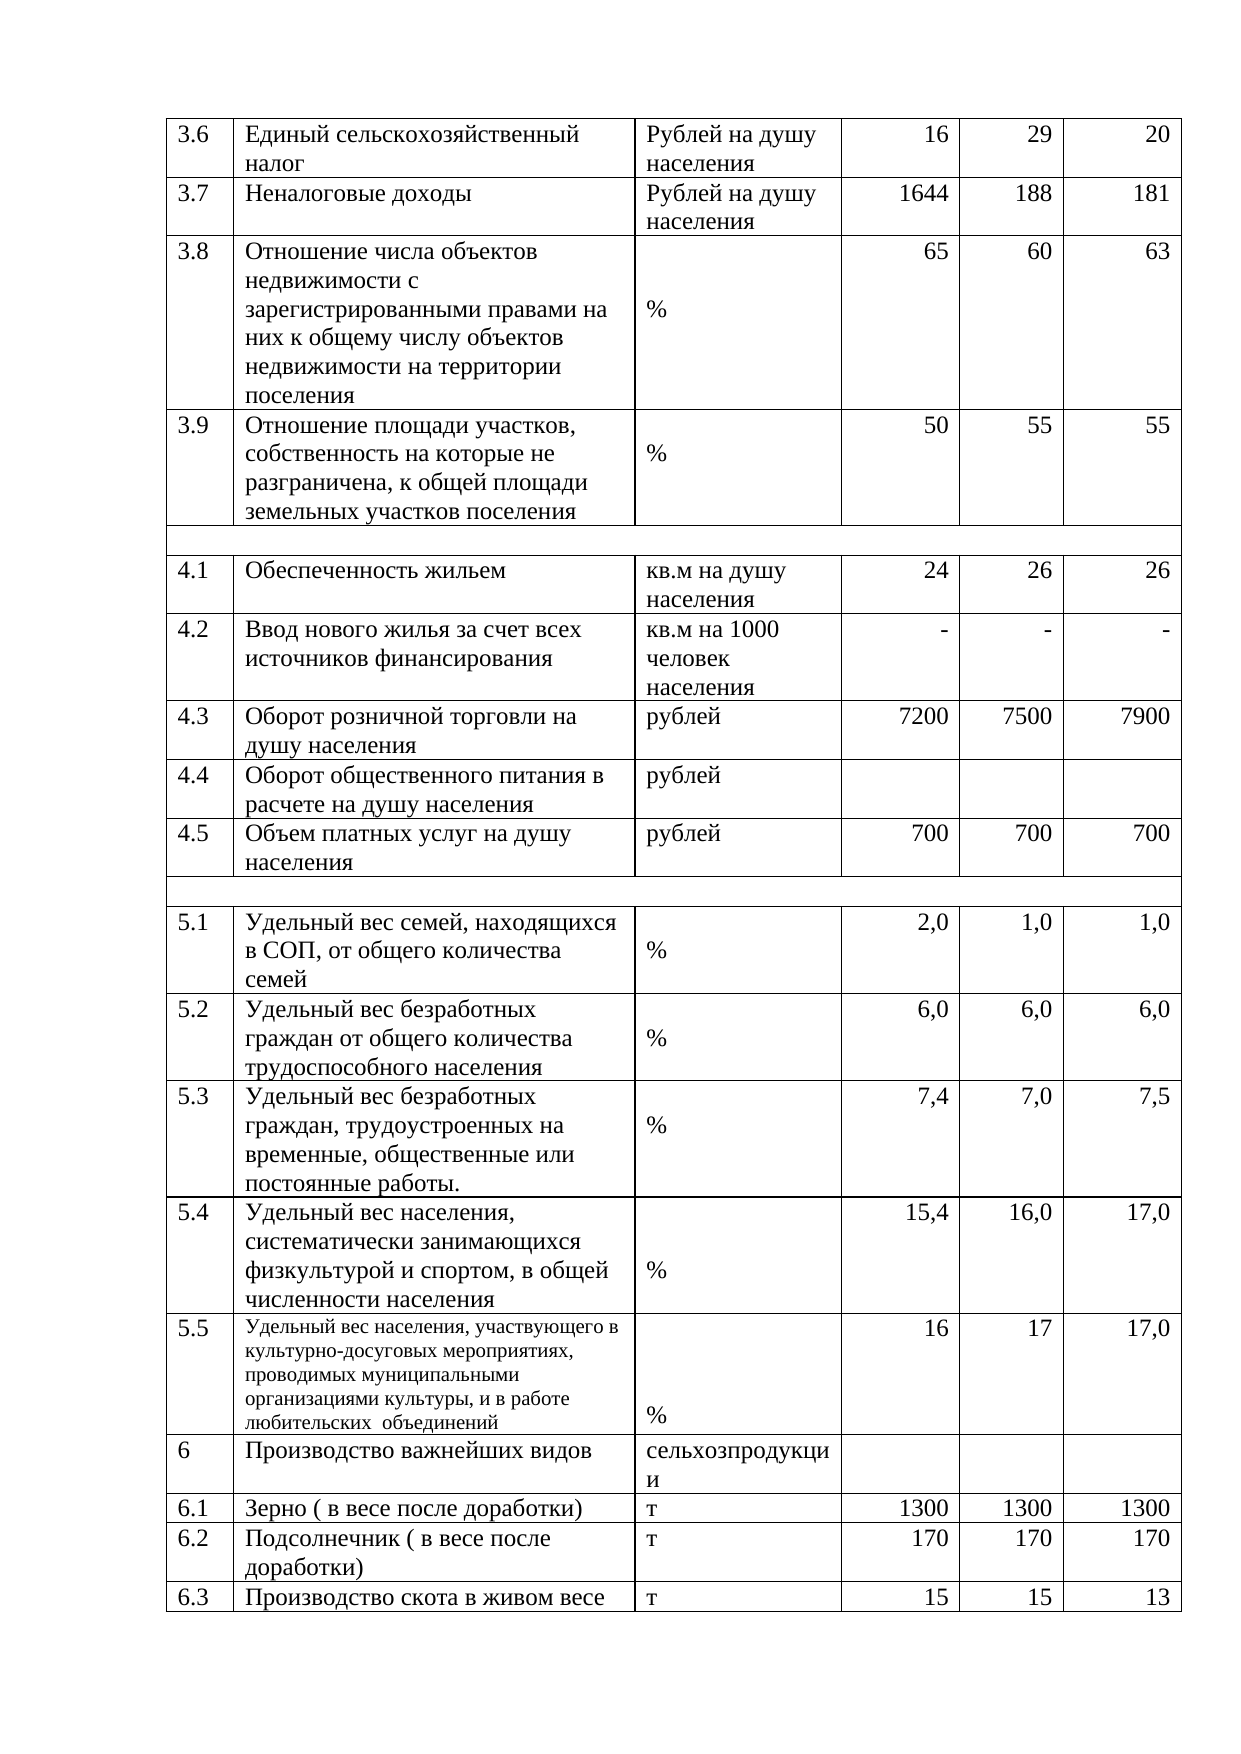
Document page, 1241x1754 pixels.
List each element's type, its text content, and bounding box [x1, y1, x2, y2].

table_cell 60 [960, 236, 1063, 409]
table_cell 63 [1064, 236, 1181, 409]
table_cell 1300 [960, 1494, 1063, 1522]
table_cell 5.2 [167, 994, 233, 1080]
table_cell 17,0 [1064, 1314, 1181, 1434]
table_cell 188 [960, 178, 1063, 235]
table_cell рублей [636, 701, 841, 759]
table_cell Неналоговые доходы [234, 178, 634, 235]
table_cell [636, 119, 841, 177]
table_cell кв.м на 1000 человек населения [636, 614, 841, 700]
table_cell Рублей на душу населения [636, 178, 841, 235]
table_cell 16 [842, 1314, 959, 1434]
table_cell 3.9 [167, 410, 233, 525]
table_cell 4.5 [167, 819, 233, 876]
table_cell - [960, 614, 1063, 700]
table_cell 7,5 [1064, 1081, 1181, 1196]
table_cell Удельный вес семей, находящихся в СОП, от общего количества семей [234, 907, 634, 993]
table_cell 6.3 [167, 1582, 233, 1611]
table_cell 1300 [842, 1494, 959, 1522]
table_cell % [636, 236, 841, 409]
table_cell 700 [1064, 819, 1181, 876]
table_cell 7,0 [960, 1081, 1063, 1196]
table_cell 181 [1064, 178, 1181, 235]
table_cell 6 [167, 1435, 233, 1492]
table_cell Оборот розничной торговли на душу населения [234, 701, 634, 759]
table_cell 29 [960, 119, 1063, 177]
table_cell [960, 1435, 1063, 1492]
table_cell % [636, 1198, 841, 1312]
table_cell - [1064, 614, 1181, 700]
table_cell % [636, 907, 841, 993]
table_cell 5.1 [167, 907, 233, 993]
table_cell 6,0 [960, 994, 1063, 1080]
table_cell 3.7 [167, 178, 233, 235]
table_cell 50 [842, 410, 959, 525]
table_cell [1064, 760, 1181, 817]
table_cell - [842, 614, 959, 700]
table_cell [167, 877, 1181, 906]
table_cell % [636, 994, 841, 1080]
table_cell 6.1 [167, 1494, 233, 1522]
table_cell 170 [960, 1523, 1063, 1581]
table_cell 3.8 [167, 236, 233, 409]
table_cell т [636, 1494, 841, 1522]
table_cell 1644 [842, 178, 959, 235]
table_cell [1064, 1435, 1181, 1492]
table_cell 2,0 [842, 907, 959, 993]
table_cell 15,4 [842, 1198, 959, 1312]
table_cell [842, 760, 959, 817]
table_cell Обеспеченность жильем [234, 556, 634, 613]
table_cell 13 [1064, 1582, 1181, 1611]
table_cell 55 [1064, 410, 1181, 525]
table_cell 170 [842, 1523, 959, 1581]
table_cell 16 [842, 119, 959, 177]
table_cell % [636, 410, 841, 525]
table_cell т [636, 1523, 841, 1581]
table_cell Подсолнечник ( в весе после доработки) [234, 1523, 634, 1581]
table_cell 4.1 [167, 556, 233, 613]
table_cell Отношение площади участков, собственность на которые не разграничена, к общей площади земельных участков поселения [234, 410, 634, 525]
table_cell Производство важнейших видов [234, 1435, 634, 1492]
table_cell 3.6 [167, 119, 233, 177]
table_cell 6,0 [1064, 994, 1181, 1080]
table_cell 5.3 [167, 1081, 233, 1196]
table_cell 7500 [960, 701, 1063, 759]
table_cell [234, 1582, 634, 1611]
table_cell 170 [1064, 1523, 1181, 1581]
table_cell [960, 760, 1063, 817]
table_cell 7200 [842, 701, 959, 759]
table_cell рублей [636, 760, 841, 817]
table_cell рублей [636, 819, 841, 876]
table_cell 1,0 [1064, 907, 1181, 993]
table_cell 7,4 [842, 1081, 959, 1196]
table_cell 26 [960, 556, 1063, 613]
table_cell 65 [842, 236, 959, 409]
table_cell т [636, 1582, 841, 1611]
table_cell Отношение числа объектов недвижимости с зарегистрированными правами на них к общему числу объектов недвижимости на территории поселения [234, 236, 634, 409]
table_cell [167, 526, 1181, 554]
table_cell Объем платных услуг на душу населения [234, 819, 634, 876]
table_cell Оборот общественного питания в расчете на душу населения [234, 760, 634, 817]
table_cell Зерно ( в весе после доработки) [234, 1494, 634, 1522]
table_cell кв.м на душу населения [636, 556, 841, 613]
table_cell Удельный вес безработных граждан от общего количества трудоспособного населения [234, 994, 634, 1080]
table_cell % [636, 1314, 841, 1434]
table_cell 15 [960, 1582, 1063, 1611]
table_cell 4.2 [167, 614, 233, 700]
table_cell Ввод нового жилья за счет всех источников финансирования [234, 614, 634, 700]
table_cell 1,0 [960, 907, 1063, 993]
table_cell 24 [842, 556, 959, 613]
table_cell 20 [1064, 119, 1181, 177]
table_cell Удельный вес населения, участвующего в культурно-досуговых мероприятиях, проводимых муниципальными организациями культуры, и в работе любительских объединений [234, 1314, 634, 1434]
table_cell 26 [1064, 556, 1181, 613]
table_cell % [636, 1081, 841, 1196]
table_cell 16,0 [960, 1198, 1063, 1312]
table_cell сельхозпродукции [636, 1435, 841, 1492]
table_cell 17 [960, 1314, 1063, 1434]
table_cell 6,0 [842, 994, 959, 1080]
table_cell 5.5 [167, 1314, 233, 1434]
table_cell 1300 [1064, 1494, 1181, 1522]
table_cell 17,0 [1064, 1198, 1181, 1312]
table_cell 6.2 [167, 1523, 233, 1581]
table_cell 700 [842, 819, 959, 876]
table_cell Удельный вес населения, систематически занимающихся физкультурой и спортом, в общей численности населения [234, 1198, 634, 1312]
table_cell Удельный вес безработных граждан, трудоустроенных на временные, общественные или постоянные работы. [234, 1081, 634, 1196]
table_cell Единый сельскохозяйственный налог [234, 119, 634, 177]
table_cell 4.4 [167, 760, 233, 817]
table_cell 15 [842, 1582, 959, 1611]
table_cell 7900 [1064, 701, 1181, 759]
table_cell 5.4 [167, 1198, 233, 1312]
table_cell 55 [960, 410, 1063, 525]
table_cell 4.3 [167, 701, 233, 759]
table_cell [842, 1435, 959, 1492]
table_cell 700 [960, 819, 1063, 876]
